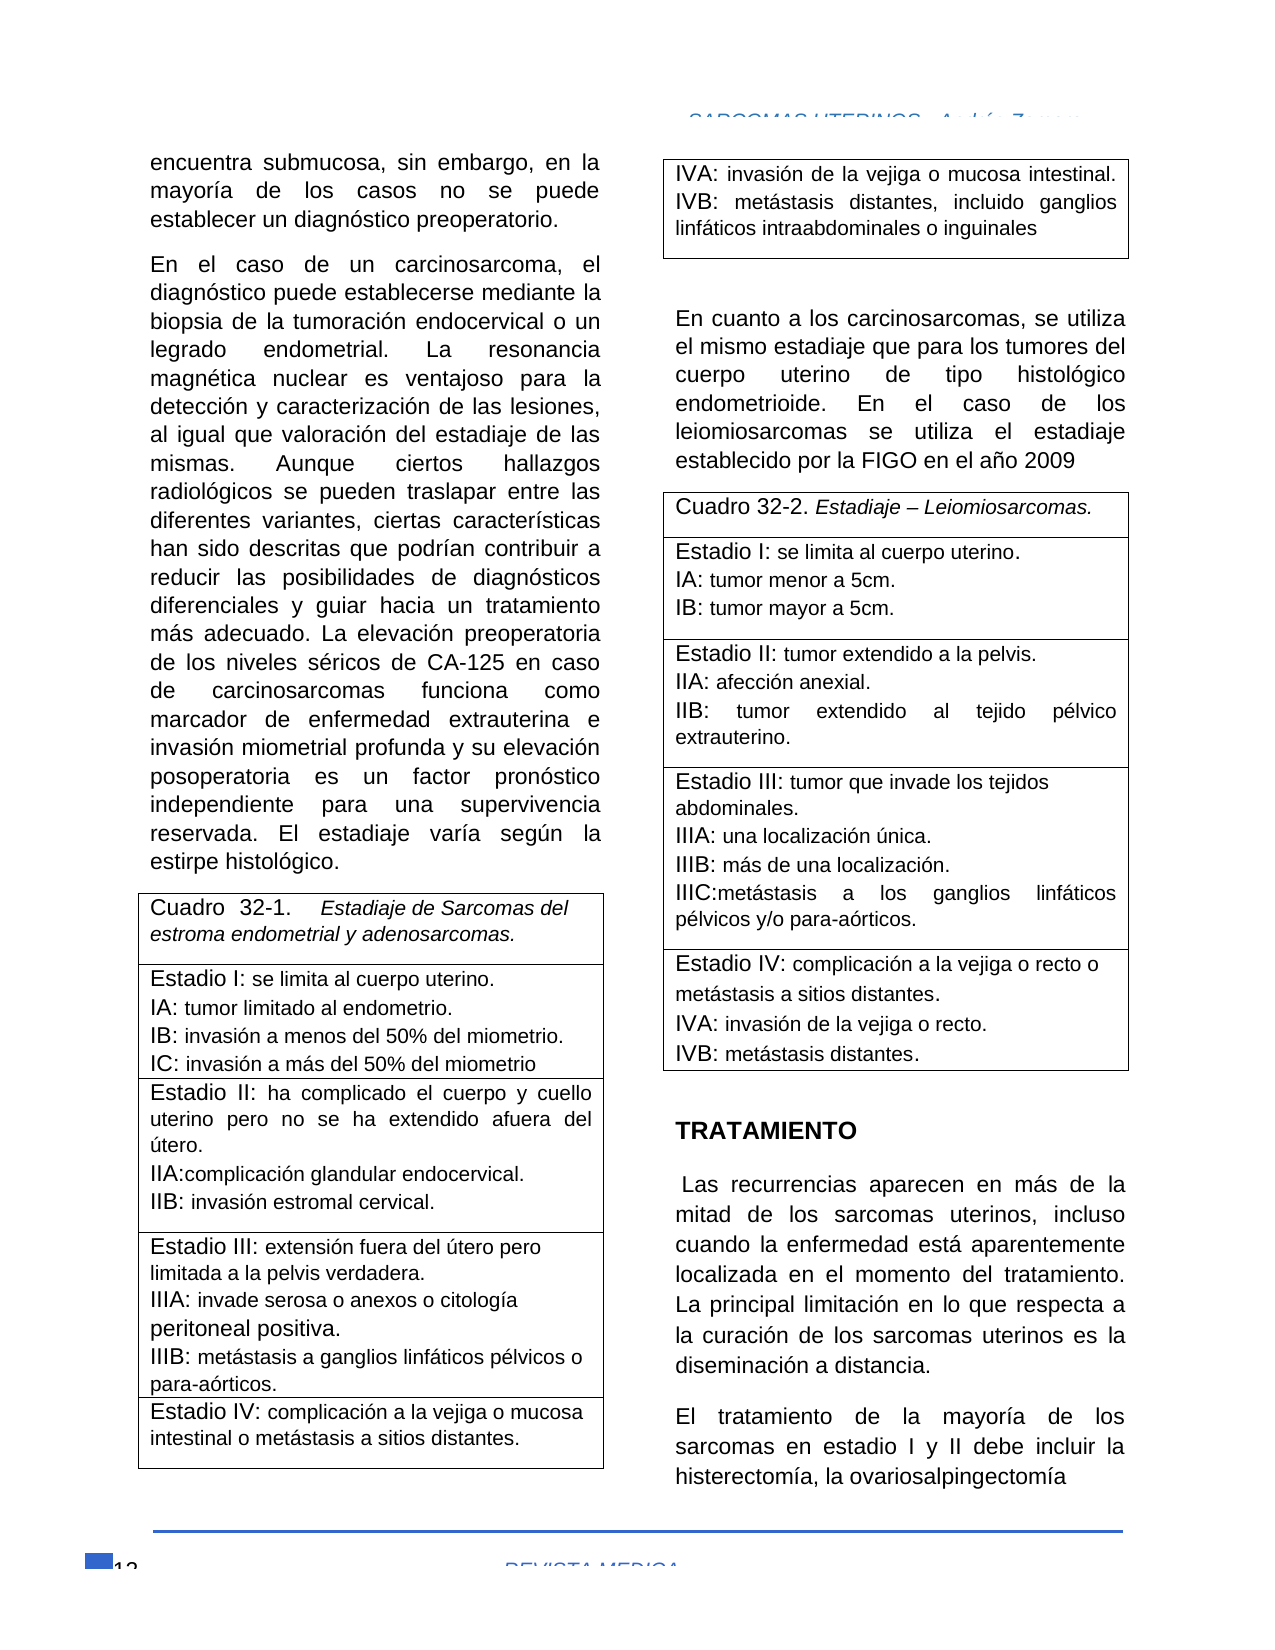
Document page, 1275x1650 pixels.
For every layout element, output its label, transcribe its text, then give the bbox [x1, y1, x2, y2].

table_cell Estadio III: extensión fuera del útero pero limitada a la pelvis verdadera. IIIA: invade serosa o anexos o citología peritoneal positiva. IIIB: metástasis a ganglios linfáticos pélvicos o para-aórticos. [139, 1233, 603, 1397]
table_cell Estadio I: se limita al cuerpo uterino. IA: tumor menor a 5cm. IB: tumor mayor a 5cm. [664, 538, 1128, 639]
text En cuanto a los carcinosarcomas, se utiliza el mismo estadiaje que para los tumores del cuerpo uterino de tipo histológico endometrioide. En el caso de los leiomiosarcomas se utiliza el estadiaje establecido por la FIGO en el año 2009 [675, 304, 1126, 473]
table_cell Estadio III: tumor que invade los tejidos abdominales. IIIA: una localización única. IIIB: más de una localización. IIIC:metástasis a los ganglios linfáticos pélvicos y/o para-aórticos. [664, 768, 1128, 949]
table_header Cuadro 32-2. Estadiaje – Leiomiosarcomas. [664, 493, 1128, 537]
table_cell Estadio I: se limita al cuerpo uterino. IA: tumor limitado al endometrio. IB: invasión a menos del 50% del miometrio. IC: invasión a más del 50% del miometrio [139, 965, 603, 1078]
table_cell Estadio IV: complicación a la vejiga o recto o metástasis a sitios distantes. IVA: invasión de la vejiga o recto. IVB: metástasis distantes. [664, 950, 1128, 1070]
table_header IVA: invasión de la vejiga o mucosa intestinal. IVB: metástasis distantes, incluido ganglios linfáticos intraabdominales o inguinales [664, 160, 1128, 258]
text El tratamiento de la mayoría de los sarcomas en estadio I y II debe incluir la histerectomía, la ovariosalpingectomía [675, 1403, 1125, 1490]
table_cell Estadio II: tumor extendido a la pelvis. IIA: afección anexial. IIB: tumor extendido al tejido pélvico extrauterino. [664, 640, 1128, 767]
text Las recurrencias aparecen en más de la mitad de los sarcomas uterinos, incluso cuando la enfermedad está aparentemente localizada en el momento del tratamiento. La principal limitación en lo que respecta a la curación de los sarcomas uterinos es la diseminación a distancia. [675, 1171, 1125, 1378]
text encuentra submucosa, sin embargo, en la mayoría de los casos no se puede establecer un diagnóstico preoperatorio. [150, 149, 600, 232]
table_cell Estadio IV: complicación a la vejiga o mucosa intestinal o metástasis a sitios distantes. [139, 1398, 603, 1468]
table_cell Estadio II: ha complicado el cuerpo y cuello uterino pero no se ha extendido afuera del útero. IIA:complicación glandular endocervical. IIB: invasión estromal cervical. [139, 1079, 603, 1232]
picture [79, 1540, 149, 1572]
text En el caso de un carcinosarcoma, el diagnóstico puede establecerse mediante la biopsia de la tumoración endocervical o un legrado endometrial. La resonancia magnética nuclear es ventajoso para la detección y caracterización de las lesiones, al igual que valoración del estadiaje de las mismas. Aunque ciertos hallazgos radiológicos se pueden traslapar entre las diferentes variantes, ciertas características han sido descritas que podrían contribuir a reducir las posibilidades de diagnósticos diferenciales y guiar hacia un tratamiento más adecuado. La elevación preoperatoria de los niveles séricos de CA-125 en caso de carcinosarcomas funciona como marcador de enfermedad extrauterina e invasión miometrial profunda y su elevación posoperatoria es un factor pronóstico independiente para una supervivencia reservada. El estadiaje varía según la estirpe histológico. [150, 251, 601, 874]
table_header Cuadro 32-1. Estadiaje de Sarcomas del estroma endometrial y adenosarcomas. [139, 894, 603, 964]
subtitle TRATAMIENTO [675, 1116, 1275, 1145]
picture [150, 1548, 1121, 1582]
